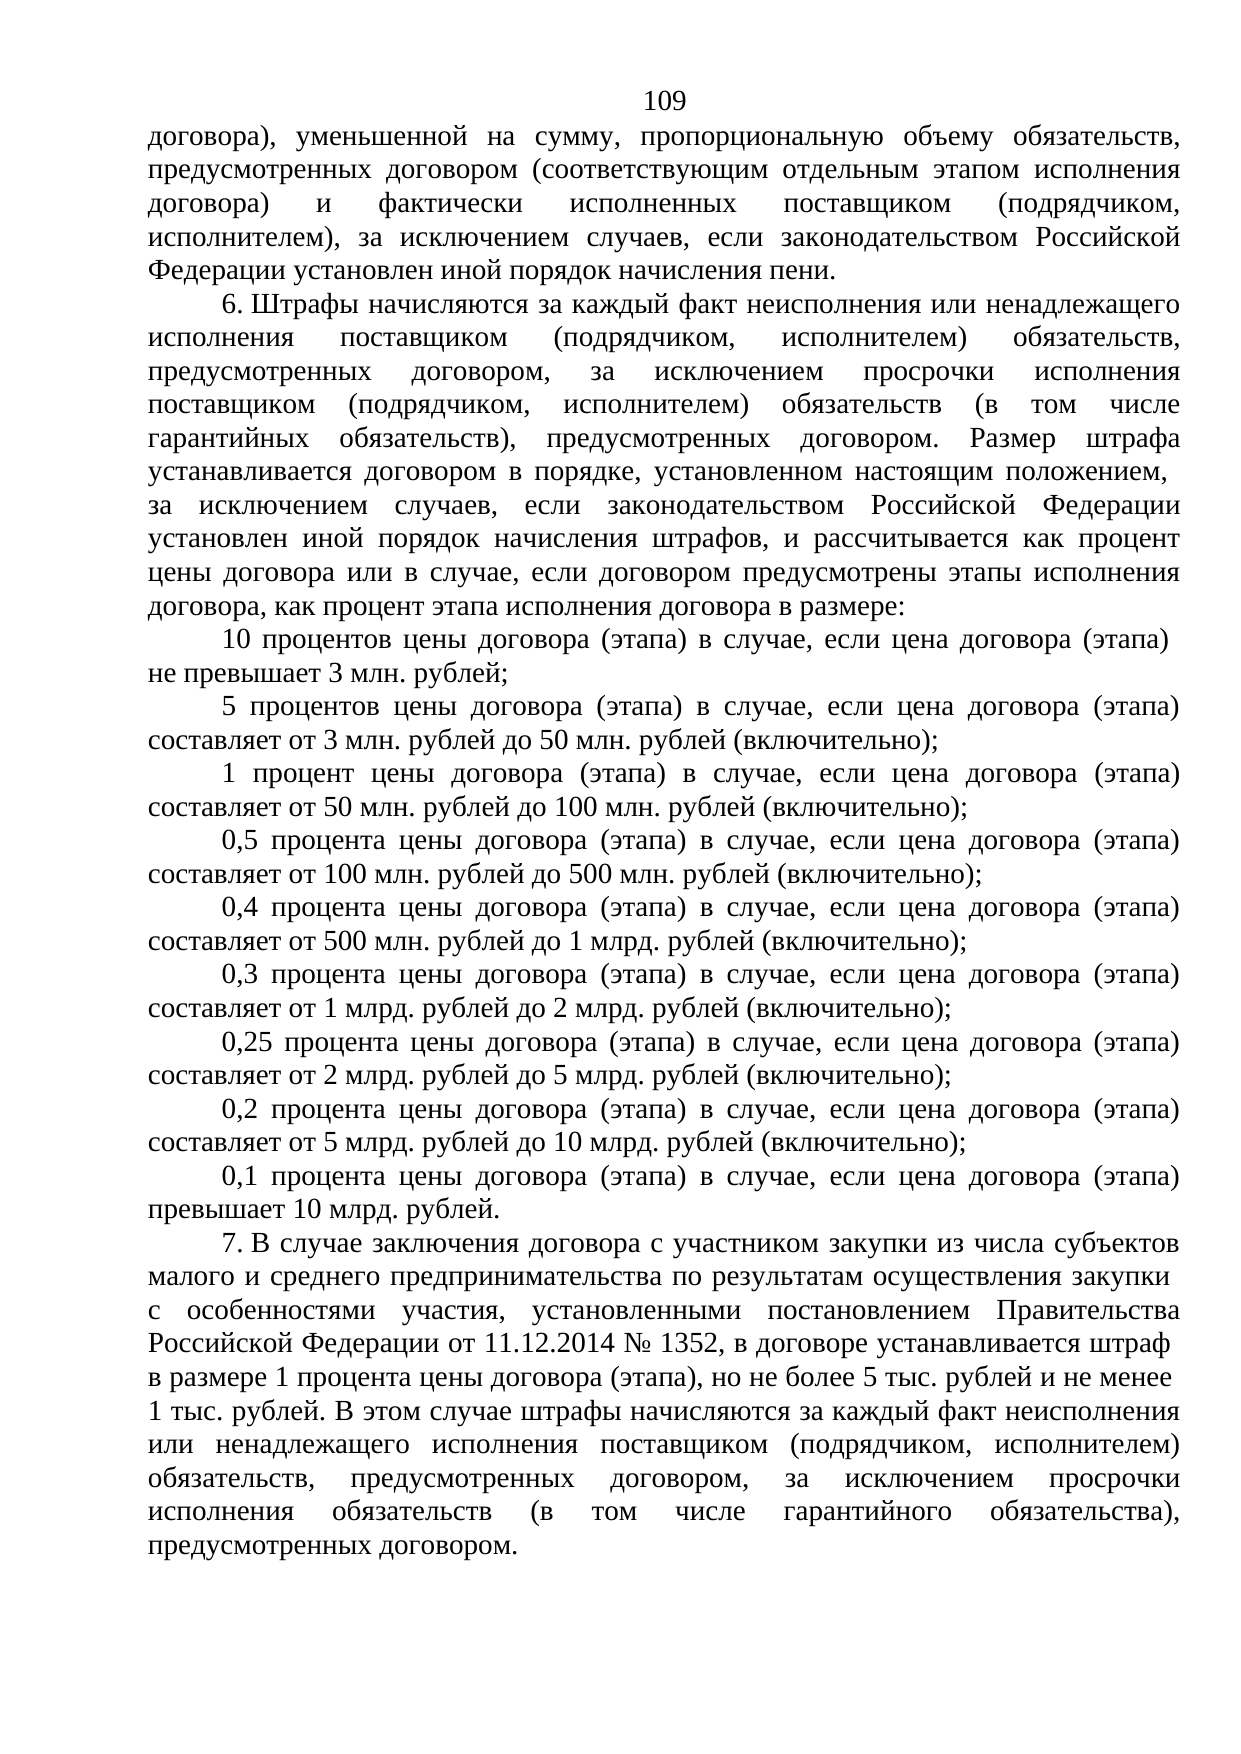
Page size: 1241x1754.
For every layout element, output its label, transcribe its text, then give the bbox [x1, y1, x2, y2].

text 0,4 процента цены договора (этапа) в случае, если цена договора (этапа) составляет от 500 млн. рублей до 1 млрд. рублей (включительно); [148, 889, 1181, 957]
text 0,3 процента цены договора (этапа) в случае, если цена договора (этапа) составляет от 1 млрд. рублей до 2 млрд. рублей (включительно); [148, 957, 1181, 1024]
text 0,25 процента цены договора (этапа) в случае, если цена договора (этапа) составляет от 2 млрд. рублей до 5 млрд. рублей (включительно); [148, 1024, 1181, 1091]
text 0,1 процента цены договора (этапа) в случае, если цена договора (этапа) превышает 10 млрд. рублей. [148, 1158, 1181, 1225]
text 0,5 процента цены договора (этапа) в случае, если цена договора (этапа) составляет от 100 млн. рублей до 500 млн. рублей (включительно); [148, 822, 1181, 889]
text 5 процентов цены договора (этапа) в случае, если цена договора (этапа) составляет от 3 млн. рублей до 50 млн. рублей (включительно); [148, 688, 1181, 755]
text 0,2 процента цены договора (этапа) в случае, если цена договора (этапа) составляет от 5 млрд. рублей до 10 млрд. рублей (включительно); [148, 1091, 1181, 1158]
text 6. Штрафы начисляются за каждый факт неисполнения или ненадлежащего исполнения поставщиком (подрядчиком, исполнителем) обязательств, предусмотренных договором, за исключением просрочки исполнения поставщиком (подрядчиком, исполнителем) обязательств (в том числе гарантийных обязательств), предусмотренных договором. Размер штрафа устанавливается договором в порядке, установленном настоящим положением, за исключением случаев, если законодательством Российской Федерации установлен иной порядок начисления штрафов, и рассчитывается как процент цены договора или в случае, если договором предусмотрены этапы исполнения договора, как процент этапа исполнения договора в размере: [148, 286, 1181, 621]
text 10 процентов цены договора (этапа) в случае, если цена договора (этапа) не превышает 3 млн. рублей; [148, 621, 1181, 688]
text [148, 118, 1181, 286]
text 7. В случае заключения договора с участником закупки из числа субъектов малого и среднего предпринимательства по результатам осуществления закупки с особенностями участия, установленными постановлением Правительства Российской Федерации от 11.12.2014 № 1352, в договоре устанавливается штраф в размере 1 процента цены договора (этапа), но не более 5 тыс. рублей и не менее 1 тыс. рублей. В этом случае штрафы начисляются за каждый факт неисполнения или ненадлежащего исполнения поставщиком (подрядчиком, исполнителем) обязательств, предусмотренных договором, за исключением просрочки исполнения обязательств (в том числе гарантийного обязательства), предусмотренных договором. [148, 1225, 1181, 1560]
text 1 процент цены договора (этапа) в случае, если цена договора (этапа) составляет от 50 млн. рублей до 100 млн. рублей (включительно); [148, 755, 1181, 822]
